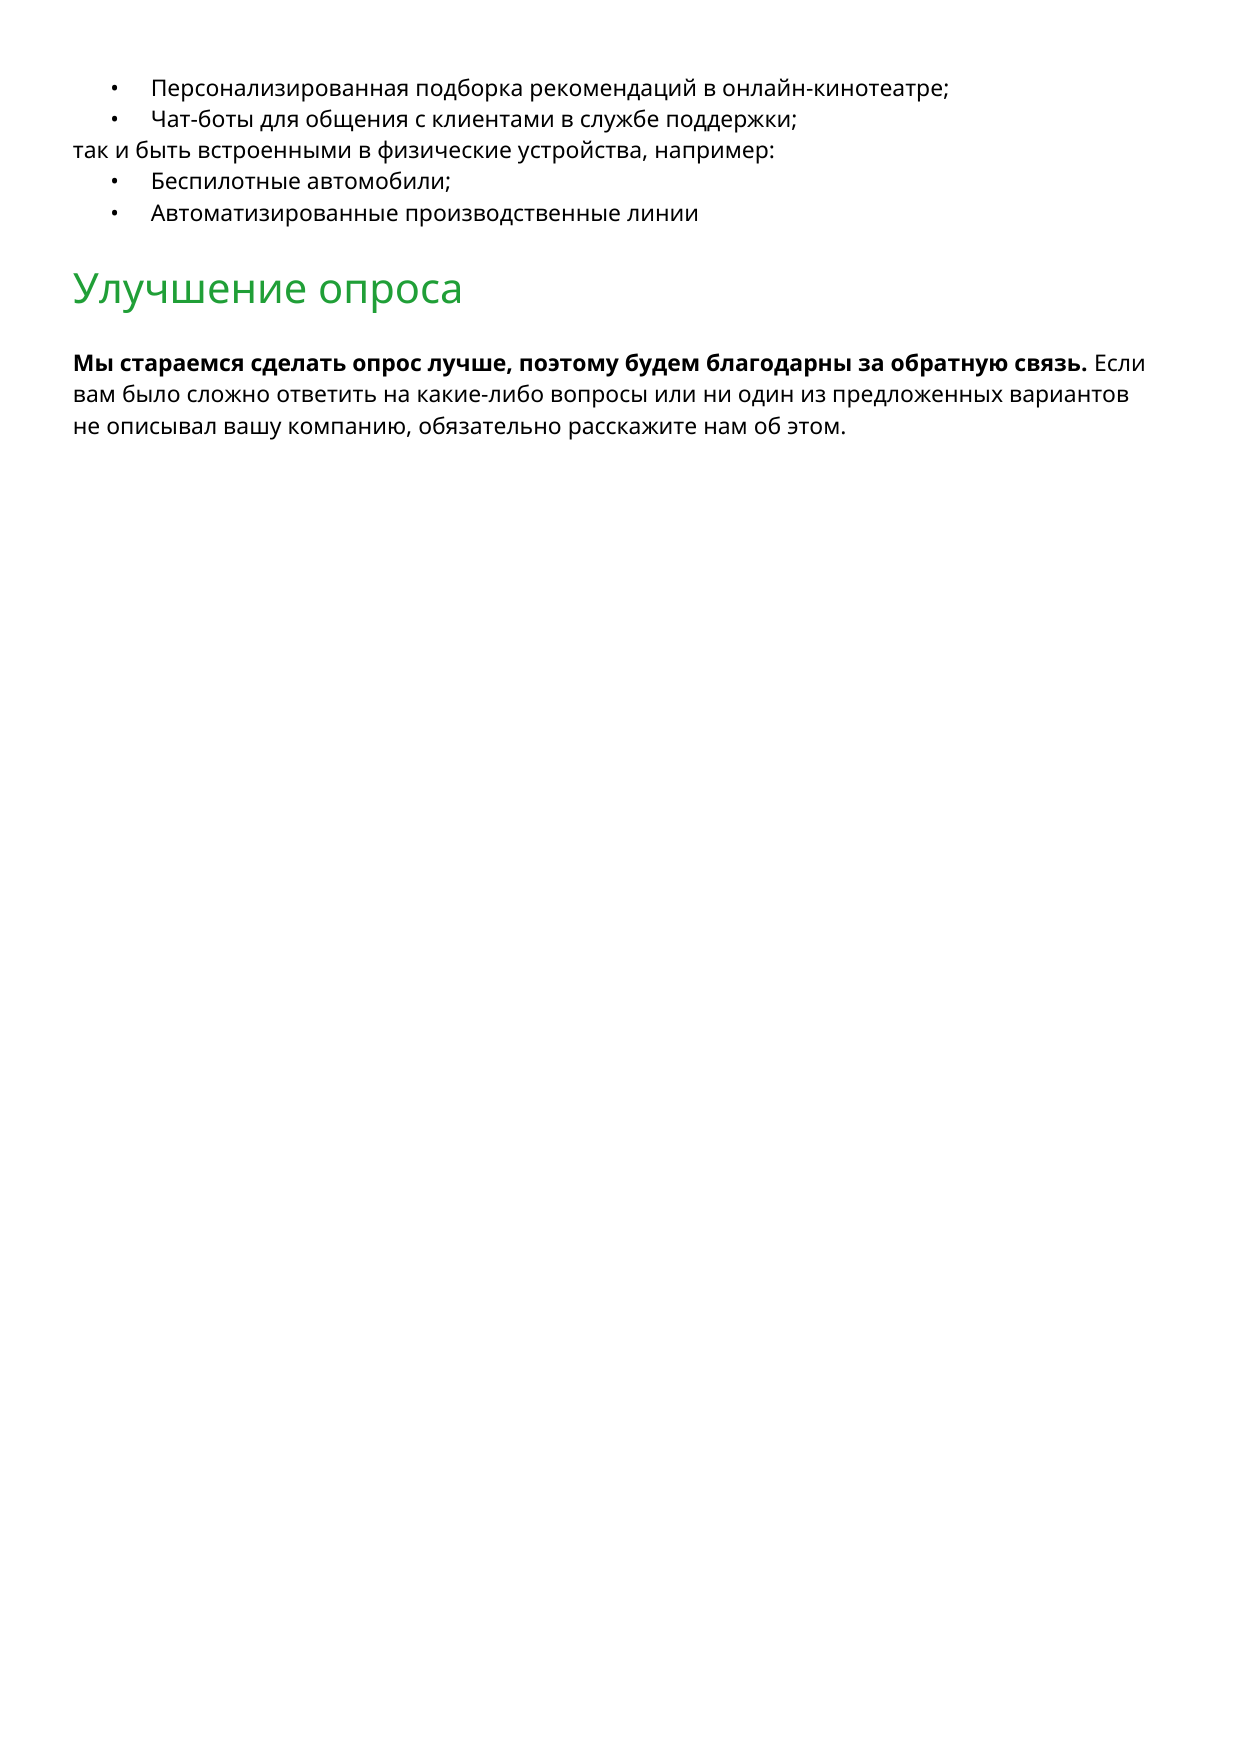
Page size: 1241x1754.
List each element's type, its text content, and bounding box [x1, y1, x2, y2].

text Улучшение опроса [73, 259, 1159, 316]
text Мы стараемся сделать опрос лучше, поэтому будем благодарны за обратную связь. Если вам было сложно ответить на какие-либо вопросы или ни один из предложенных вариантов не описывал вашу компанию, обязательно расскажите нам об этом. [73, 347, 1159, 441]
text так и быть встроенными в физические устройства, например: [73, 134, 1159, 165]
list Беспилотные автомобили; [73, 165, 1159, 197]
list Автоматизированные производственные линии [73, 197, 1159, 228]
list Персонализированная подборка рекомендаций в онлайн-кинотеатре; [73, 72, 1159, 103]
list Чат-боты для общения с клиентами в службе поддержки; [73, 103, 1159, 134]
